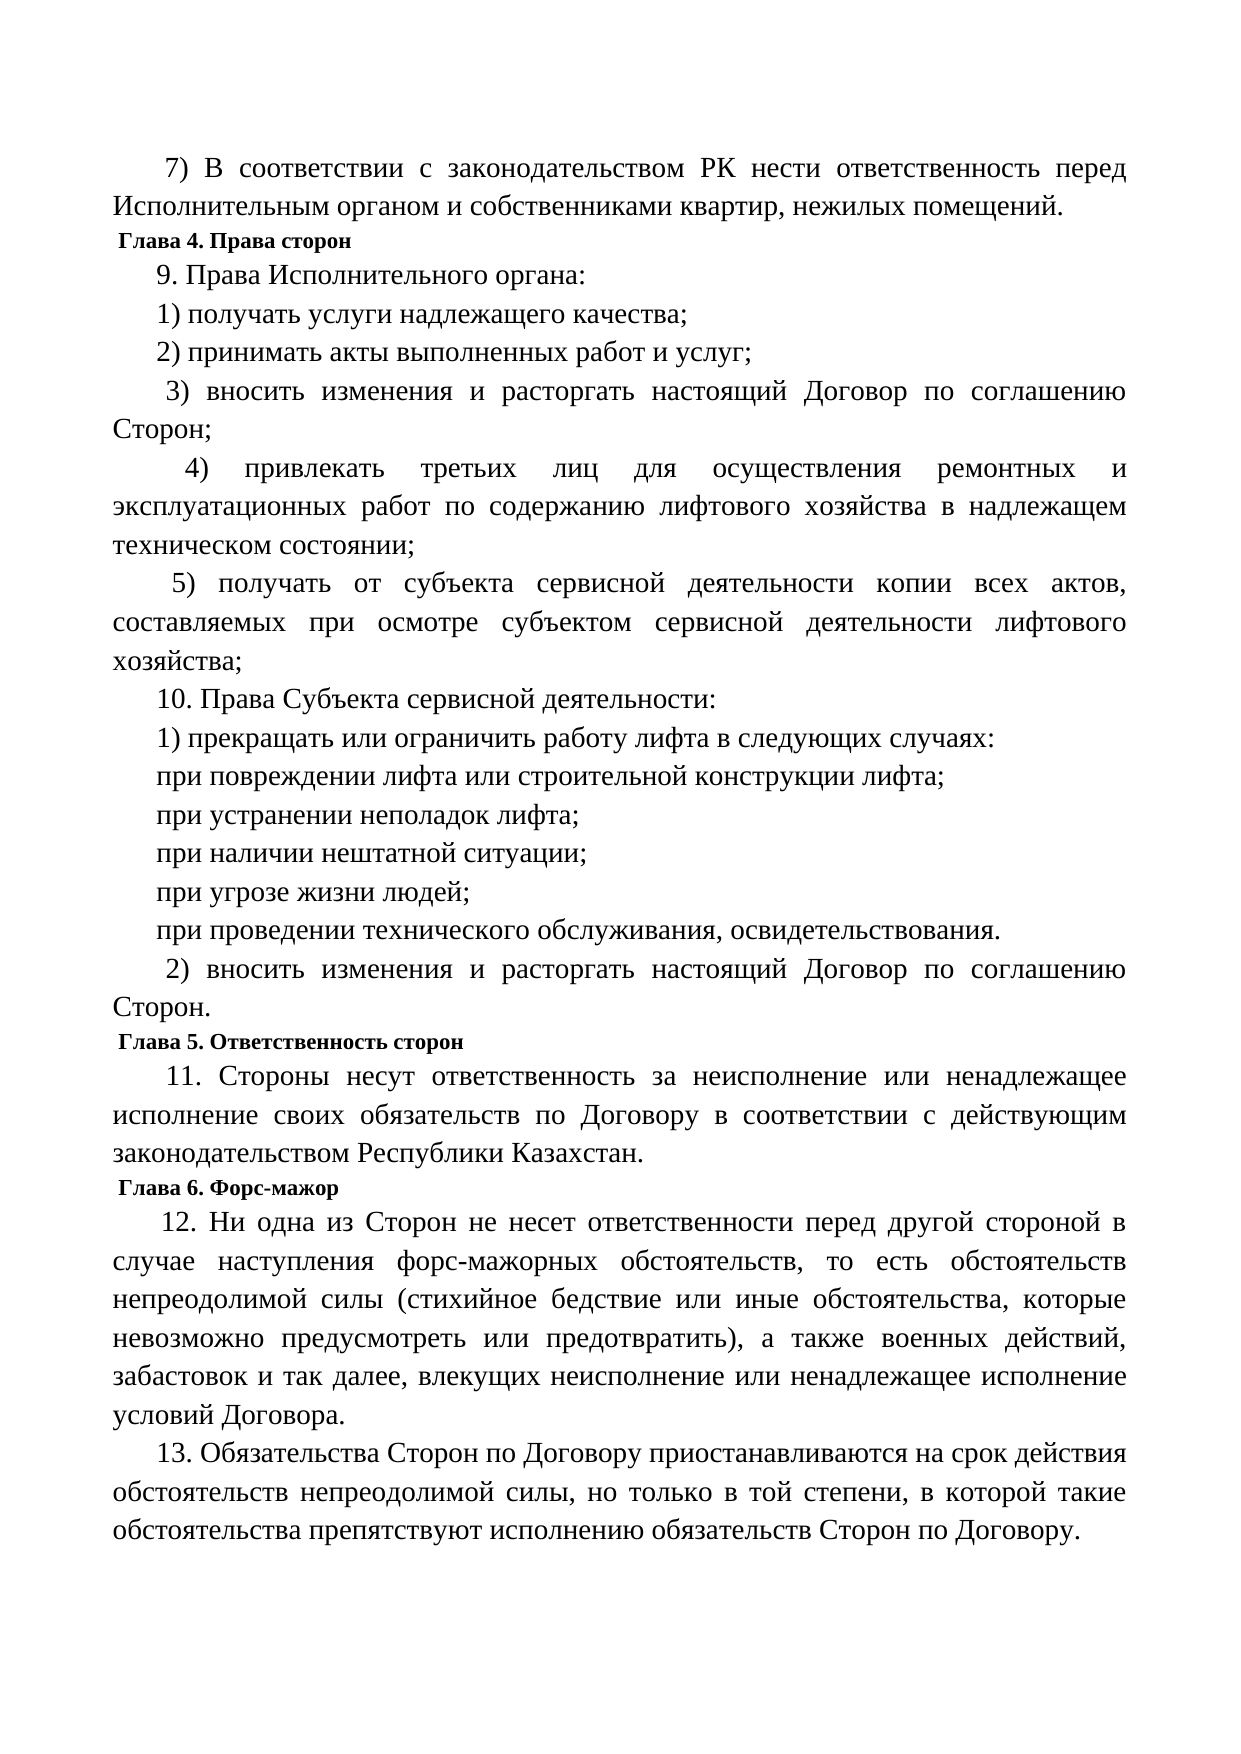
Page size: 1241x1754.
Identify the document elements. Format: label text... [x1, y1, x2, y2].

text Глава 5. Ответственность сторон [112, 1028, 1128, 1054]
text 11. Стороны несут ответственность за неисполнение или ненадлежащее исполнение своих обязательств по Договору в соответствии с действующим законодательством Республики Казахстан. [112, 1058, 1128, 1169]
text 2) вносить изменения и расторгать настоящий Договор по соглашению Сторон. [112, 951, 1128, 1023]
text 3) вносить изменения и расторгать настоящий Договор по соглашению Сторон; [112, 373, 1128, 445]
text при устранении неполадок лифта; [112, 797, 1128, 830]
text 9. Права Исполнительного органа: [112, 257, 1128, 291]
text 7) В соответствии с законодательством РК нести ответственность перед Исполнительным органом и собственниками квартир, нежилых помещений. [112, 150, 1128, 222]
text при наличии нештатной ситуации; [112, 835, 1128, 869]
text 4) привлекать третьих лиц для осуществления ремонтных и эксплуатационных работ по содержанию лифтового хозяйства в надлежащем техническом состоянии; [112, 450, 1128, 561]
text Глава 6. Форс-мажор [112, 1174, 1128, 1200]
text 10. Права Субъекта сервисной деятельности: [112, 681, 1128, 715]
text 13. Обязательства Сторон по Договору приостанавливаются на срок действия обстоятельств непреодолимой силы, но только в той степени, в которой такие обстоятельства препятствуют исполнению обязательств Сторон по Договору. [112, 1435, 1128, 1546]
text при проведении технического обслуживания, освидетельствования. [112, 912, 1128, 946]
text 5) получать от субъекта сервисной деятельности копии всех актов, составляемых при осмотре субъектом сервисной деятельности лифтового хозяйства; [112, 566, 1128, 676]
text при повреждении лифта или строительной конструкции лифта; [112, 758, 1128, 792]
text 2) принимать акты выполненных работ и услуг; [112, 334, 1128, 368]
text 1) прекращать или ограничить работу лифта в следующих случаях: [112, 720, 1128, 753]
text Глава 4. Права сторон [112, 227, 1128, 253]
text при угрозе жизни людей; [112, 874, 1128, 907]
text 1) получать услуги надлежащего качества; [112, 296, 1128, 329]
text 12. Ни одна из Сторон не несет ответственности перед другой стороной в случае наступления форс-мажорных обстоятельств, то есть обстоятельств непреодолимой силы (стихийное бедствие или иные обстоятельства, которые невозможно предусмотреть или предотвратить), а также военных действий, забастовок и так далее, влекущих неисполнение или ненадлежащее исполнение условий Договора. [112, 1204, 1128, 1430]
